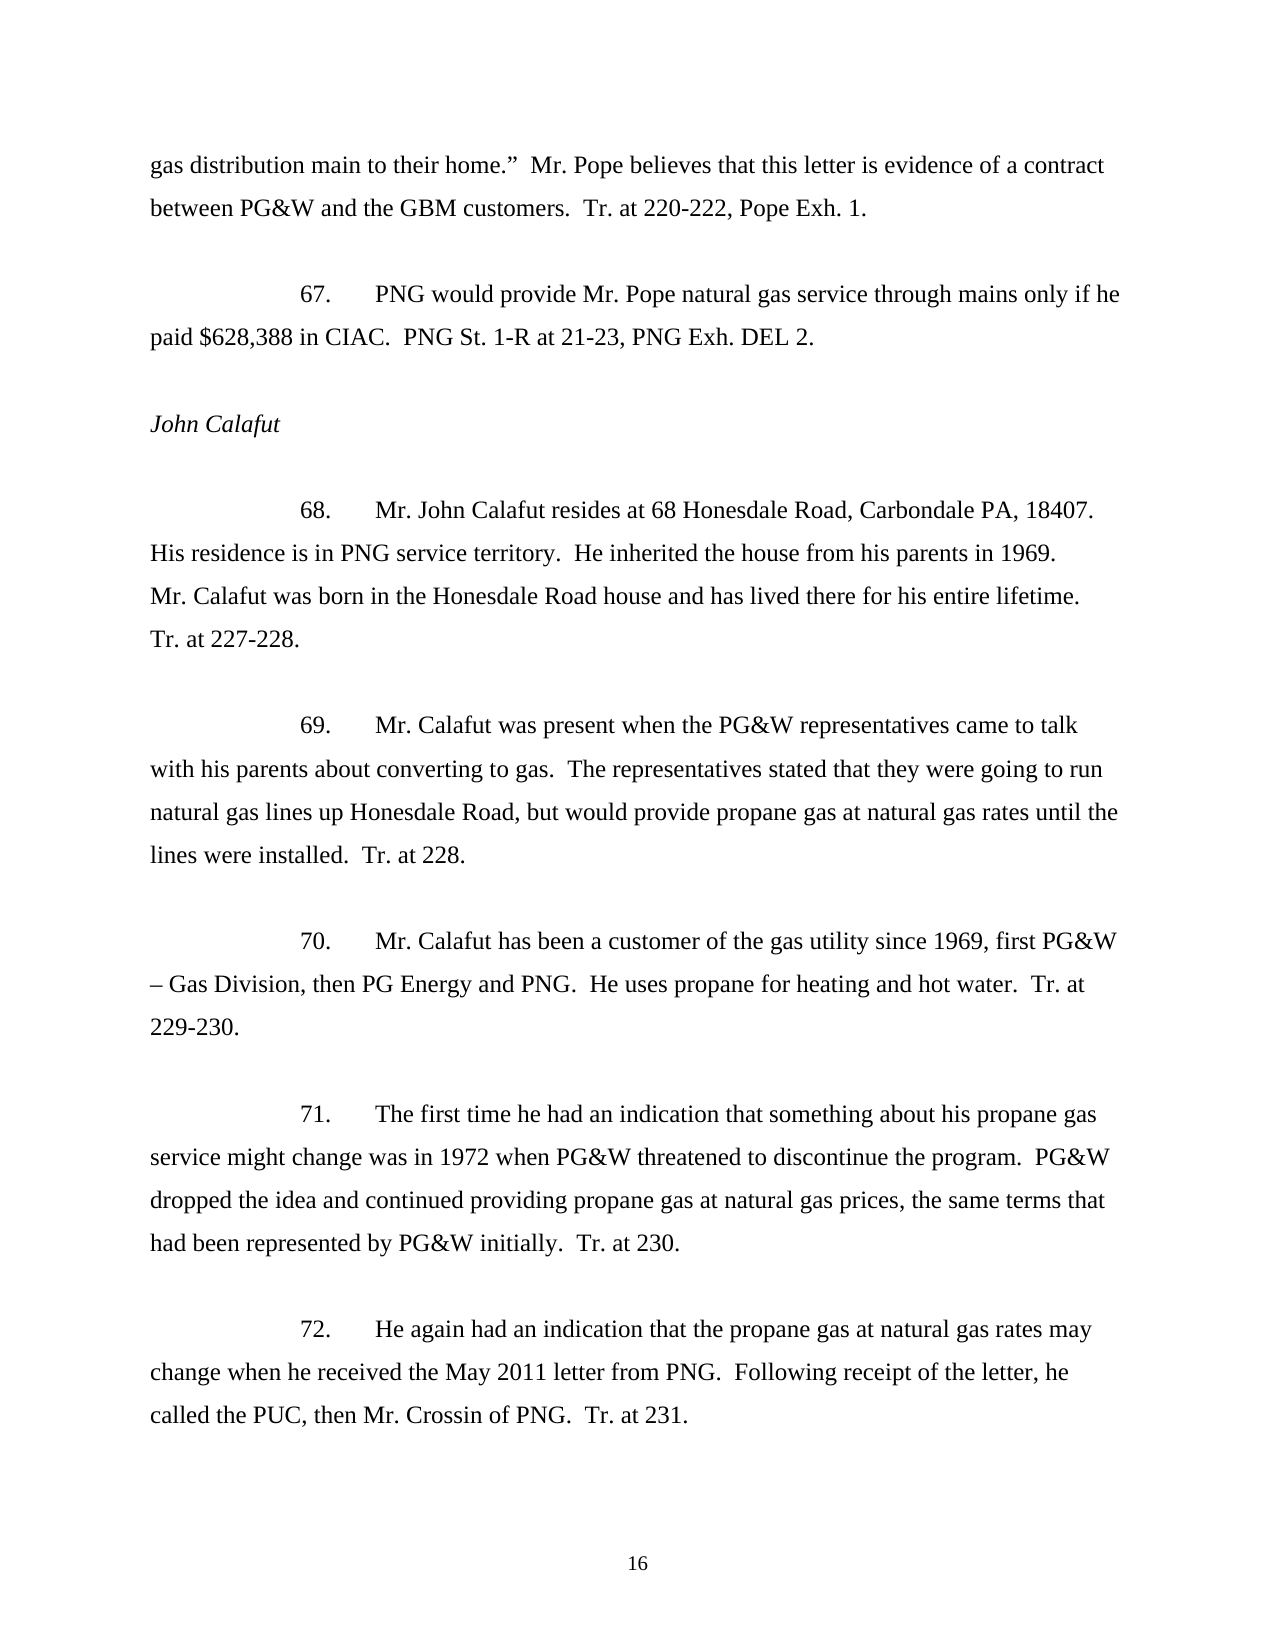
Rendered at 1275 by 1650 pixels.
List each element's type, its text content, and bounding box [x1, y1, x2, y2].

list Mr. Calafut was present when the PG&W representatives came to talk with his parents about converting to gas. The representatives stated that they were going to run natural gas lines up Honesdale Road, but would provide propane gas at natural gas rates until the lines were installed. Tr. at 228. [150, 711, 1125, 869]
list The first time he had an indication that something about his propane gas service might change was in 1972 when PG&W threatened to discontinue the program. PG&W dropped the idea and continued providing propane gas at natural gas prices, the same terms that had been represented by PG&W initially. Tr. at 230. [150, 1099, 1125, 1257]
list Mr. John Calafut resides at 68 Honesdale Road, Carbondale PA, 18407. His residence is in PNG service territory. He inherited the house from his parents in 1969. Mr. Calafut was born in the Honesdale Road house and has lived there for his entire lifetime. Tr. at 227-228. [150, 495, 1125, 653]
list He again had an indication that the propane gas at natural gas rates may change when he received the May 2011 letter from PNG. Following receipt of the letter, he called the PUC, then Mr. Crossin of PNG. Tr. at 231. [150, 1314, 1125, 1429]
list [150, 150, 1125, 222]
list Mr. Calafut has been a customer of the gas utility since 1969, first PG&W – Gas Division, then PG Energy and PNG. He uses propane for heating and hot water. Tr. at 229-230. [150, 926, 1125, 1041]
text John Calafut [150, 409, 1125, 437]
list PNG would provide Mr. Pope natural gas service through mains only if he paid $628,388 in CIAC. PNG St. 1-R at 21-23, PNG Exh. DEL 2. [150, 279, 1125, 351]
